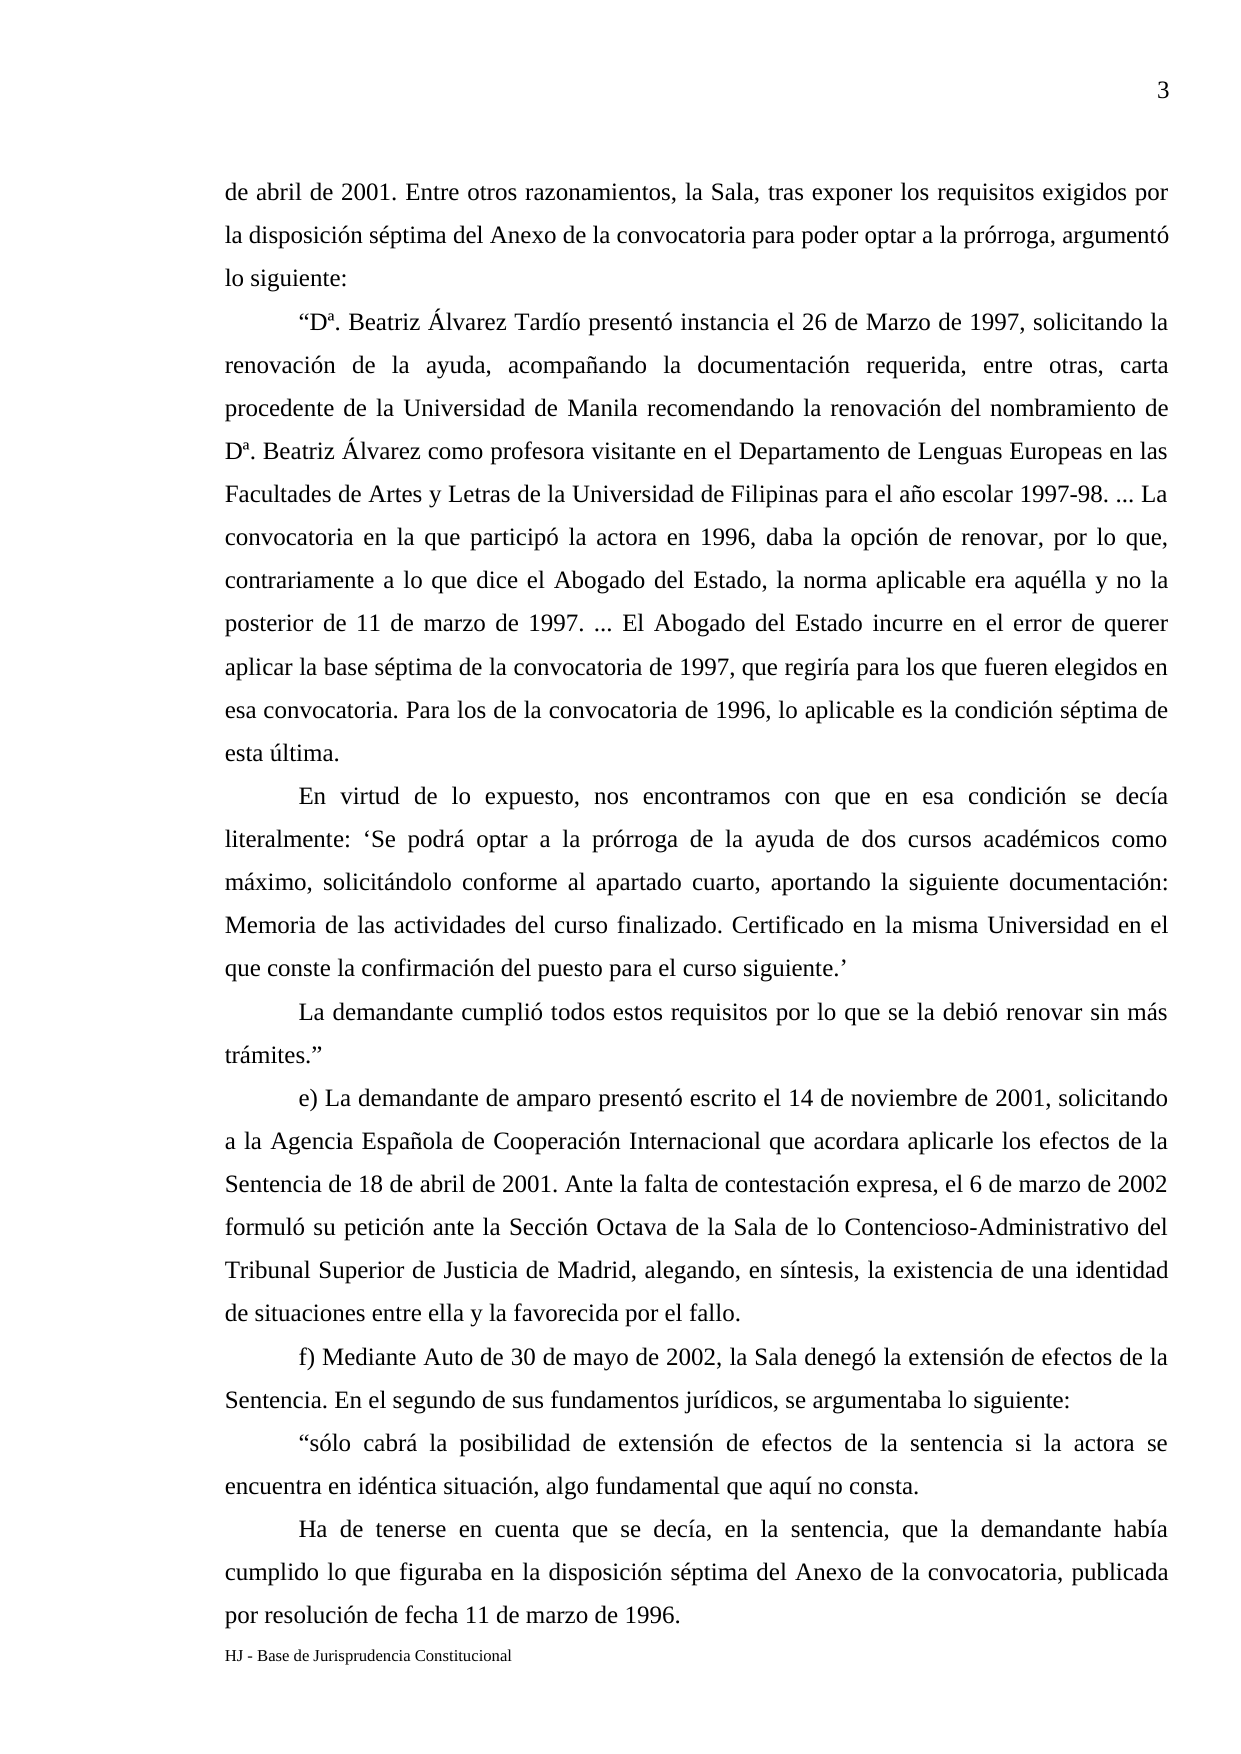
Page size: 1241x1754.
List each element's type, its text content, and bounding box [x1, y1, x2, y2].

text e) La demandante de amparo presentó escrito el 14 de noviembre de 2001, solicitando a la Agencia Española de Cooperación Internacional que acordara aplicarle los efectos de la Sentencia de 18 de abril de 2001. Ante la falta de contestación expresa, el 6 de marzo de 2002 formuló su petición ante la Sección Octava de la Sala de lo Contencioso-Administrativo del Tribunal Superior de Justicia de Madrid, alegando, en síntesis, la existencia de una identidad de situaciones entre ella y la favorecida por el fallo. [224, 1083, 1169, 1327]
text “Dª. Beatriz Álvarez Tardío presentó instancia el 26 de Marzo de 1997, solicitando la renovación de la ayuda, acompañando la documentación requerida, entre otras, carta procedente de la Universidad de Manila recomendando la renovación del nombramiento de Dª. Beatriz Álvarez como profesora visitante en el Departamento de Lenguas Europeas en las Facultades de Artes y Letras de la Universidad de Filipinas para el año escolar 1997-98. ... La convocatoria en la que participó la actora en 1996, daba la opción de renovar, por lo que, contrariamente a lo que dice el Abogado del Estado, la norma aplicable era aquélla y no la posterior de 11 de marzo de 1997. ... El Abogado del Estado incurre en el error de querer aplicar la base séptima de la convocatoria de 1997, que regiría para los que fueren elegidos en esa convocatoria. Para los de la convocatoria de 1996, lo aplicable es la condición séptima de esta última. [224, 307, 1169, 767]
text La demandante cumplió todos estos requisitos por lo que se la debió renovar sin más trámites.” [224, 997, 1169, 1068]
text En virtud de lo expuesto, nos encontramos con que en esa condición se decía literalmente: ‘Se podrá optar a la prórroga de la ayuda de dos cursos académicos como máximo, solicitándolo conforme al apartado cuarto, aportando la siguiente documentación: Memoria de las actividades del curso finalizado. Certificado en la misma Universidad en el que conste la confirmación del puesto para el curso siguiente.’ [224, 781, 1169, 982]
text “sólo cabrá la posibilidad de extensión de efectos de la sentencia si la actora se encuentra en idéntica situación, algo fundamental que aquí no consta. [224, 1428, 1169, 1500]
text f) Mediante Auto de 30 de mayo de 2002, la Sala denegó la extensión de efectos de la Sentencia. En el segundo de sus fundamentos jurídicos, se argumentaba lo siguiente: [224, 1342, 1169, 1413]
text Ha de tenerse en cuenta que se decía, en la sentencia, que la demandante había cumplido lo que figuraba en la disposición séptima del Anexo de la convocatoria, publicada por resolución de fecha 11 de marzo de 1996. [224, 1514, 1169, 1629]
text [224, 177, 1169, 292]
